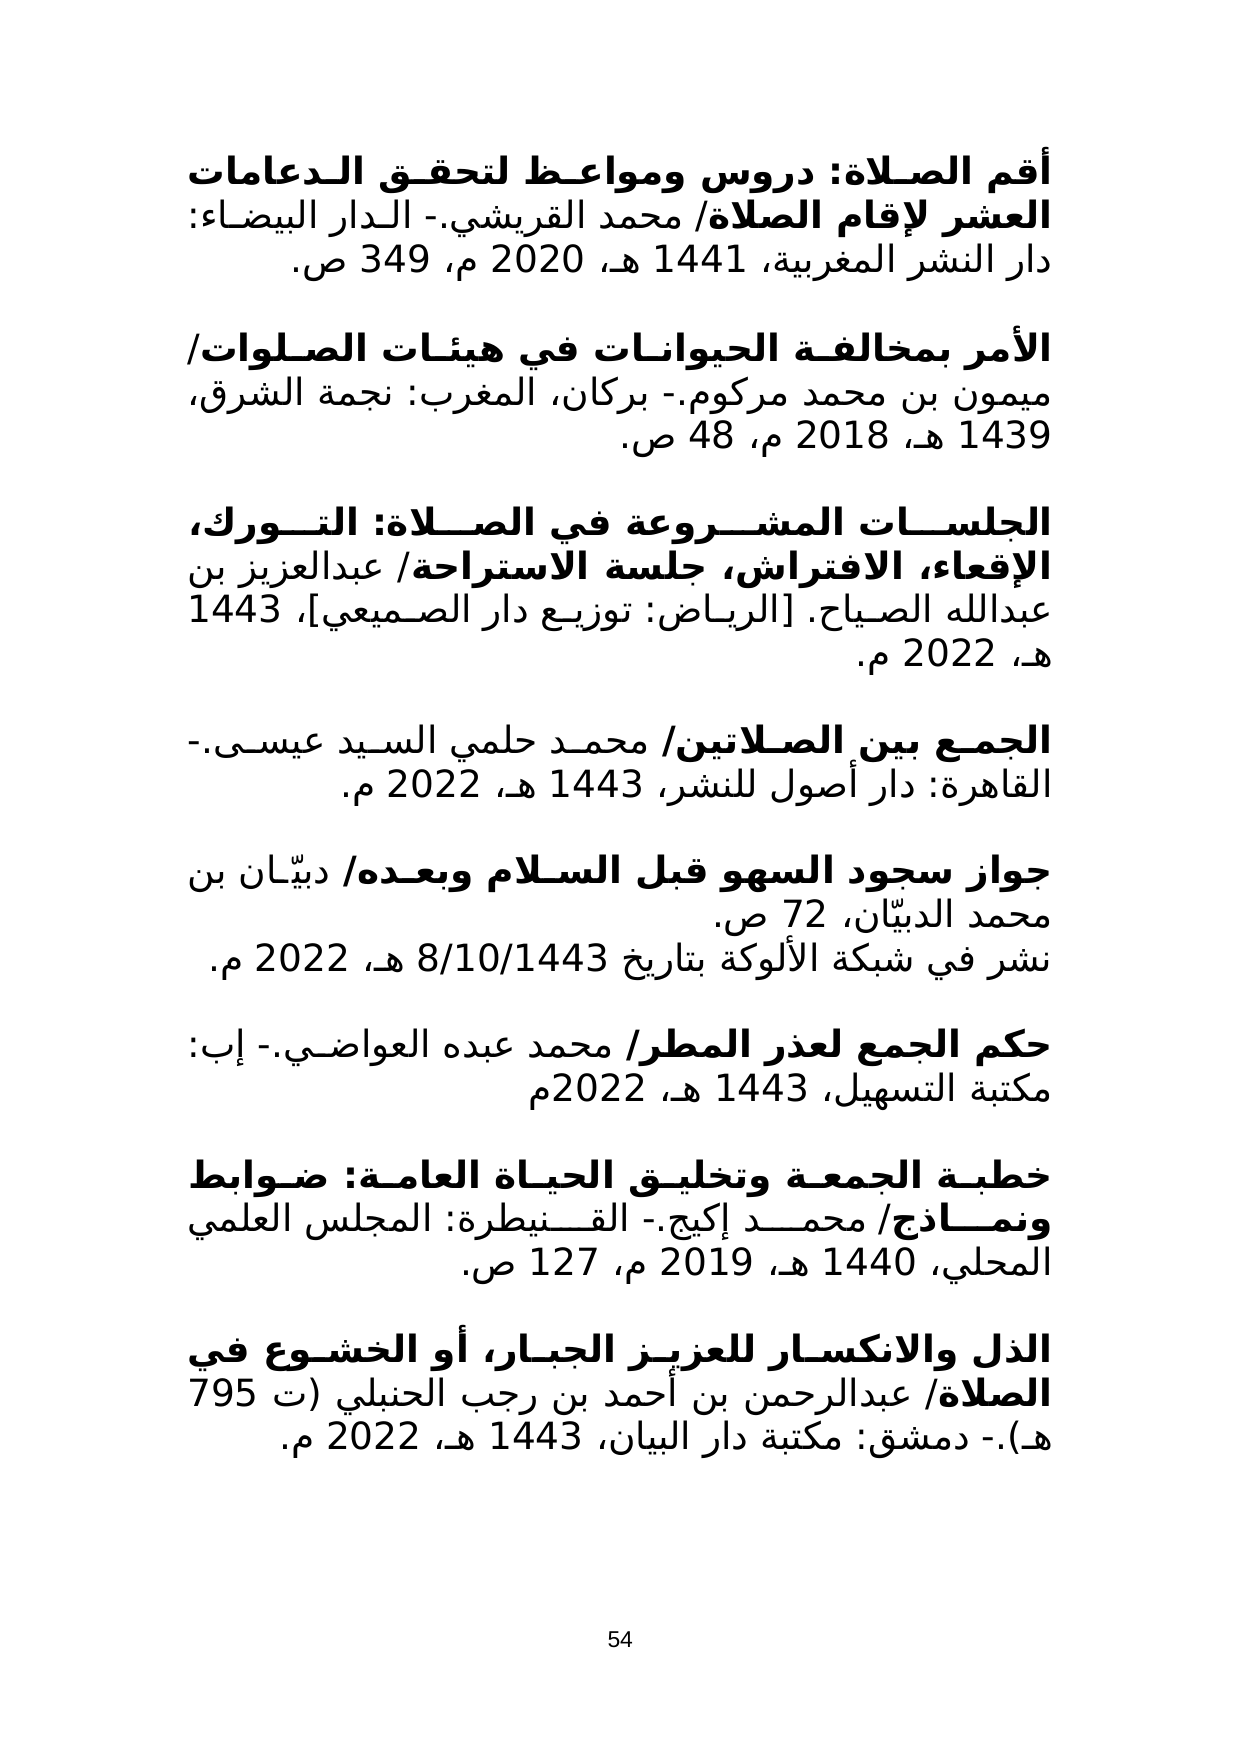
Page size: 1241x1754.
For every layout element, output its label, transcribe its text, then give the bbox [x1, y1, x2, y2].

text أقم الصلاة: دروس ومواعظ لتحقق الدعامات العشر لإقام الصلاة/ محمد القريشي.- الدار البيضاء: دار النشر المغربية، 1441 هـ، 2020 م، 349 ص. [187, 150, 1053, 281]
text الأمر بمخالفة الحيوانات في هيئات الصلوات/ ميمون بن محمد مركوم.- بركان، المغرب: نجمة الشرق، 1439 هـ، 2018 م، 48 ص. [187, 327, 1053, 458]
text الذل والانكسار للعزيز الجبار، أو الخشوع في الصلاة/ عبدالرحمن بن أحمد بن رجب الحنبلي (ت 795 هـ).- دمشق: مكتبة دار البيان، 1443 هـ، 2022 م. [187, 1327, 1053, 1458]
text خطبة الجمعة وتخليق الحياة العامة: ضوابط ونماذج/ محمد إكيج.- القنيطرة: المجلس العلمي المحلي، 1440 هـ، 2019 م، 127 ص. [187, 1153, 1053, 1284]
text نشر في شبكة الألوكة بتاريخ 8/10/1443 هـ، 2022 م. [187, 936, 1053, 980]
text حكم الجمع لعذر المطر/ محمد عبده العواضي.- إب: مكتبة التسهيل، 1443 هـ، 2022م [187, 1023, 1053, 1110]
text جواز سجود السهو قبل السلام وبعده/ دبيّان بن محمد الدبيّان، 72 ص. [187, 849, 1053, 936]
text الجمع بين الصلاتين/ محمد حلمي السيد عيسى.- القاهرة: دار أصول للنشر، 1443 هـ، 2022 م. [187, 718, 1053, 806]
text الجلسات المشروعة في الصلاة: التورك، الإقعاء، الافتراش، جلسة الاستراحة/ عبدالعزيز بن عبدالله الصياح. [الرياض: توزيع دار الصميعي]، 1443 هـ، 2022 م. [187, 501, 1053, 675]
